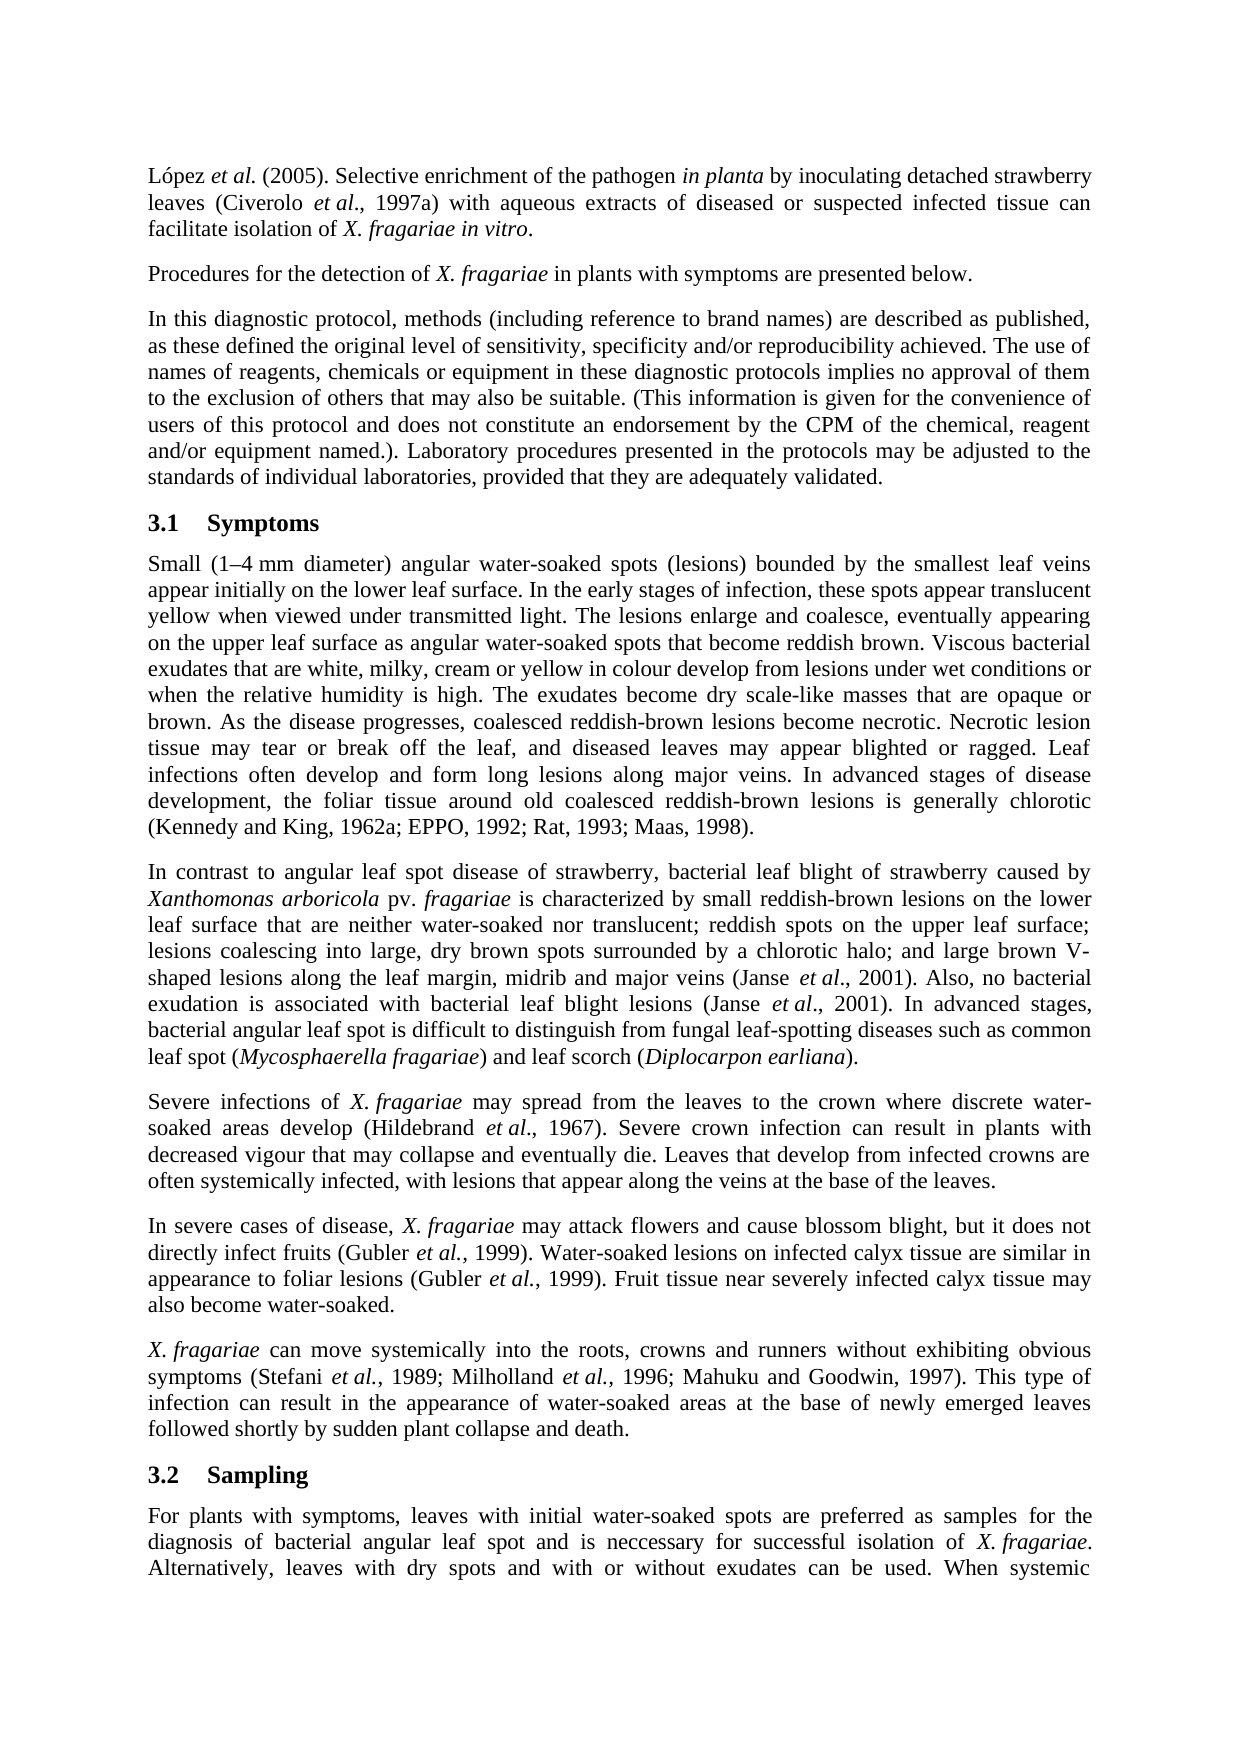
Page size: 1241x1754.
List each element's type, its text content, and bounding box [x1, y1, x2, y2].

list X. fragariae can move systemically into the roots, crowns and runners without exhibiting obvious symptoms (Stefani et al., 1989; Milholland et al., 1996; Mahuku and Goodwin, 1997). This type of infection can result in the appearance of water-soaked areas at the base of newly emerged leaves followed shortly by sudden plant collapse and death. [148, 1336, 1092, 1442]
list Severe infections of X. fragariae may spread from the leaves to the crown where discrete water-soaked areas develop (Hildebrand et al., 1967). Severe crown infection can result in plants with decreased vigour that may collapse and eventually die. Leaves that develop from infected crowns are often systemically infected, with lesions that appear along the veins at the base of the leaves. [148, 1088, 1092, 1193]
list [148, 1502, 1092, 1581]
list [148, 162, 1092, 241]
list Procedures for the detection of X. fragariae in plants with symptoms are presented below. [148, 260, 1092, 287]
list In this diagnostic protocol, methods (including reference to brand names) are described as published, as these defined the original level of sensitivity, specificity and/or reproducibility achieved. The use of names of reagents, chemicals or equipment in these diagnostic protocols implies no approval of them to the exclusion of others that may also be suitable. (This information is given for the convenience of users of this protocol and does not constitute an endorsement by the CPM of the chemical, reagent and/or equipment named.). Laboratory procedures presented in the protocols may be adjusted to the standards of individual laboratories, provided that they are adequately validated. [148, 305, 1092, 490]
list In severe cases of disease, X. fragariae may attack flowers and cause blossom blight, but it does not directly infect fruits (Gubler et al., 1999). Water-soaked lesions on infected calyx tissue are similar in appearance to foliar lesions (Gubler et al., 1999). Fruit tissue near severely infected calyx tissue may also become water-soaked. [148, 1212, 1092, 1318]
list Small (1–4 mm diameter) angular water-soaked spots (lesions) bounded by the smallest leaf veins appear initially on the lower leaf surface. In the early stages of infection, these spots appear translucent yellow when viewed under transmitted light. The lesions enlarge and coalesce, eventually appearing on the upper leaf surface as angular water-soaked spots that become reddish brown. Viscous bacterial exudates that are white, milky, cream or yellow in colour develop from lesions under wet conditions or when the relative humidity is high. The exudates become dry scale-like masses that are opaque or brown. As the disease progresses, coalesced reddish-brown lesions become necrotic. Necrotic lesion tissue may tear or break off the leaf, and diseased leaves may appear blighted or ragged. Leaf infections often develop and form long lesions along major veins. In advanced stages of disease development, the foliar tissue around old coalesced reddish-brown lesions is generally chlorotic (Kennedy and King, 1962a; EPPO, 1992; Rat, 1993; Maas, 1998). [148, 550, 1092, 840]
subtitle 3.1 Symptoms [148, 508, 1092, 537]
subtitle 3.2 Sampling [148, 1461, 1092, 1489]
list In contrast to angular leaf spot disease of strawberry, bacterial leaf blight of strawberry caused by Xanthomonas arboricola pv. fragariae is characterized by small reddish-brown lesions on the lower leaf surface that are neither water-soaked nor translucent; reddish spots on the upper leaf surface; lesions coalescing into large, dry brown spots surrounded by a chlorotic halo; and large brown V-shaped lesions along the leaf margin, midrib and major veins (Janse et al., 2001). Also, no bacterial exudation is associated with bacterial leaf blight lesions (Janse et al., 2001). In advanced stages, bacterial angular leaf spot is difficult to distinguish from fungal leaf-spotting diseases such as common leaf spot (Mycosphaerella fragariae) and leaf scorch (Diplocarpon earliana). [148, 858, 1092, 1069]
